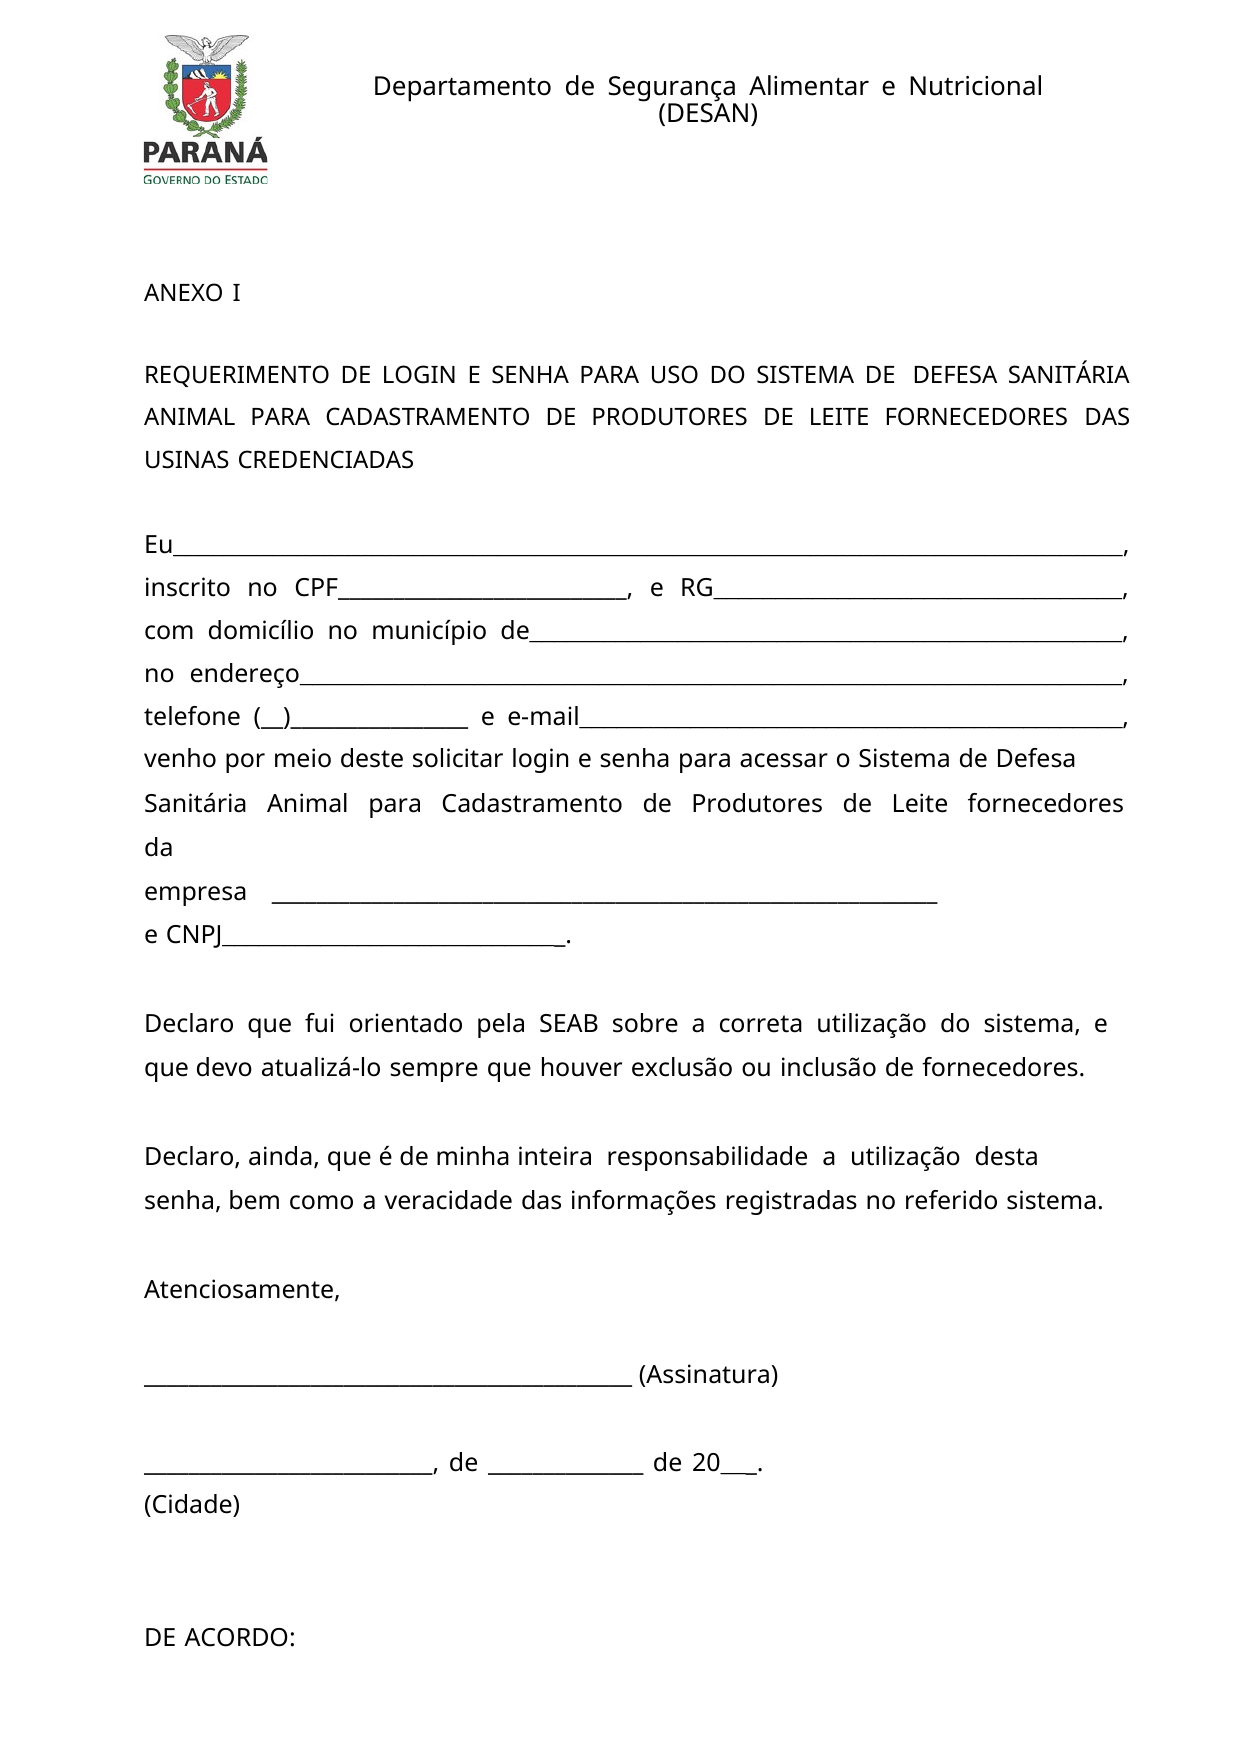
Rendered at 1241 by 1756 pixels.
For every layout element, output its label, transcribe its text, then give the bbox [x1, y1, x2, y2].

text no endereço , [144, 656, 1142, 689]
picture [143, 35, 268, 184]
text e CNPJ _. [144, 917, 1142, 951]
text __________________________, de ______________ de 20___. [144, 1444, 1142, 1478]
text com domicílio no município de , [144, 613, 1142, 647]
text empresa ____________________________________________________________ [144, 874, 1142, 908]
text telefone (__)________________ e e-mail , [144, 698, 1142, 732]
text venho por meio deste solicitar login e senha para acessar o Sistema de Defesa Sanitária Animal para Cadastramento de Produtores de Leite fornecedores da [144, 741, 1134, 864]
text inscrito no CPF__________________________, e RG , [144, 570, 1142, 604]
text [144, 1356, 821, 1390]
text Declaro que fui orientado pela SEAB sobre a correta utilização do sistema, e que devo atualizá-lo sempre que houver exclusão ou inclusão de fornecedores. [144, 1006, 1142, 1084]
text DE ACORDO: [144, 1620, 1142, 1654]
text Declaro, ainda, que é de minha inteira responsabilidade a utilização desta senha, bem como a veracidade das informações registradas no referido sistema. [144, 1138, 1119, 1217]
text ANEXO I [144, 276, 1142, 309]
text REQUERIMENTO DE LOGIN E SENHA PARA USO DO SISTEMA DE DEFESA SANITÁRIA ANIMAL PARA CADASTRAMENTO DE PRODUTORES DE LEITE FORNECEDORES DAS USINAS CREDENCIADAS [144, 358, 1130, 475]
text (Cidade) [144, 1487, 1142, 1521]
text Atenciosamente, [144, 1272, 1142, 1306]
text Eu , [144, 527, 1142, 561]
